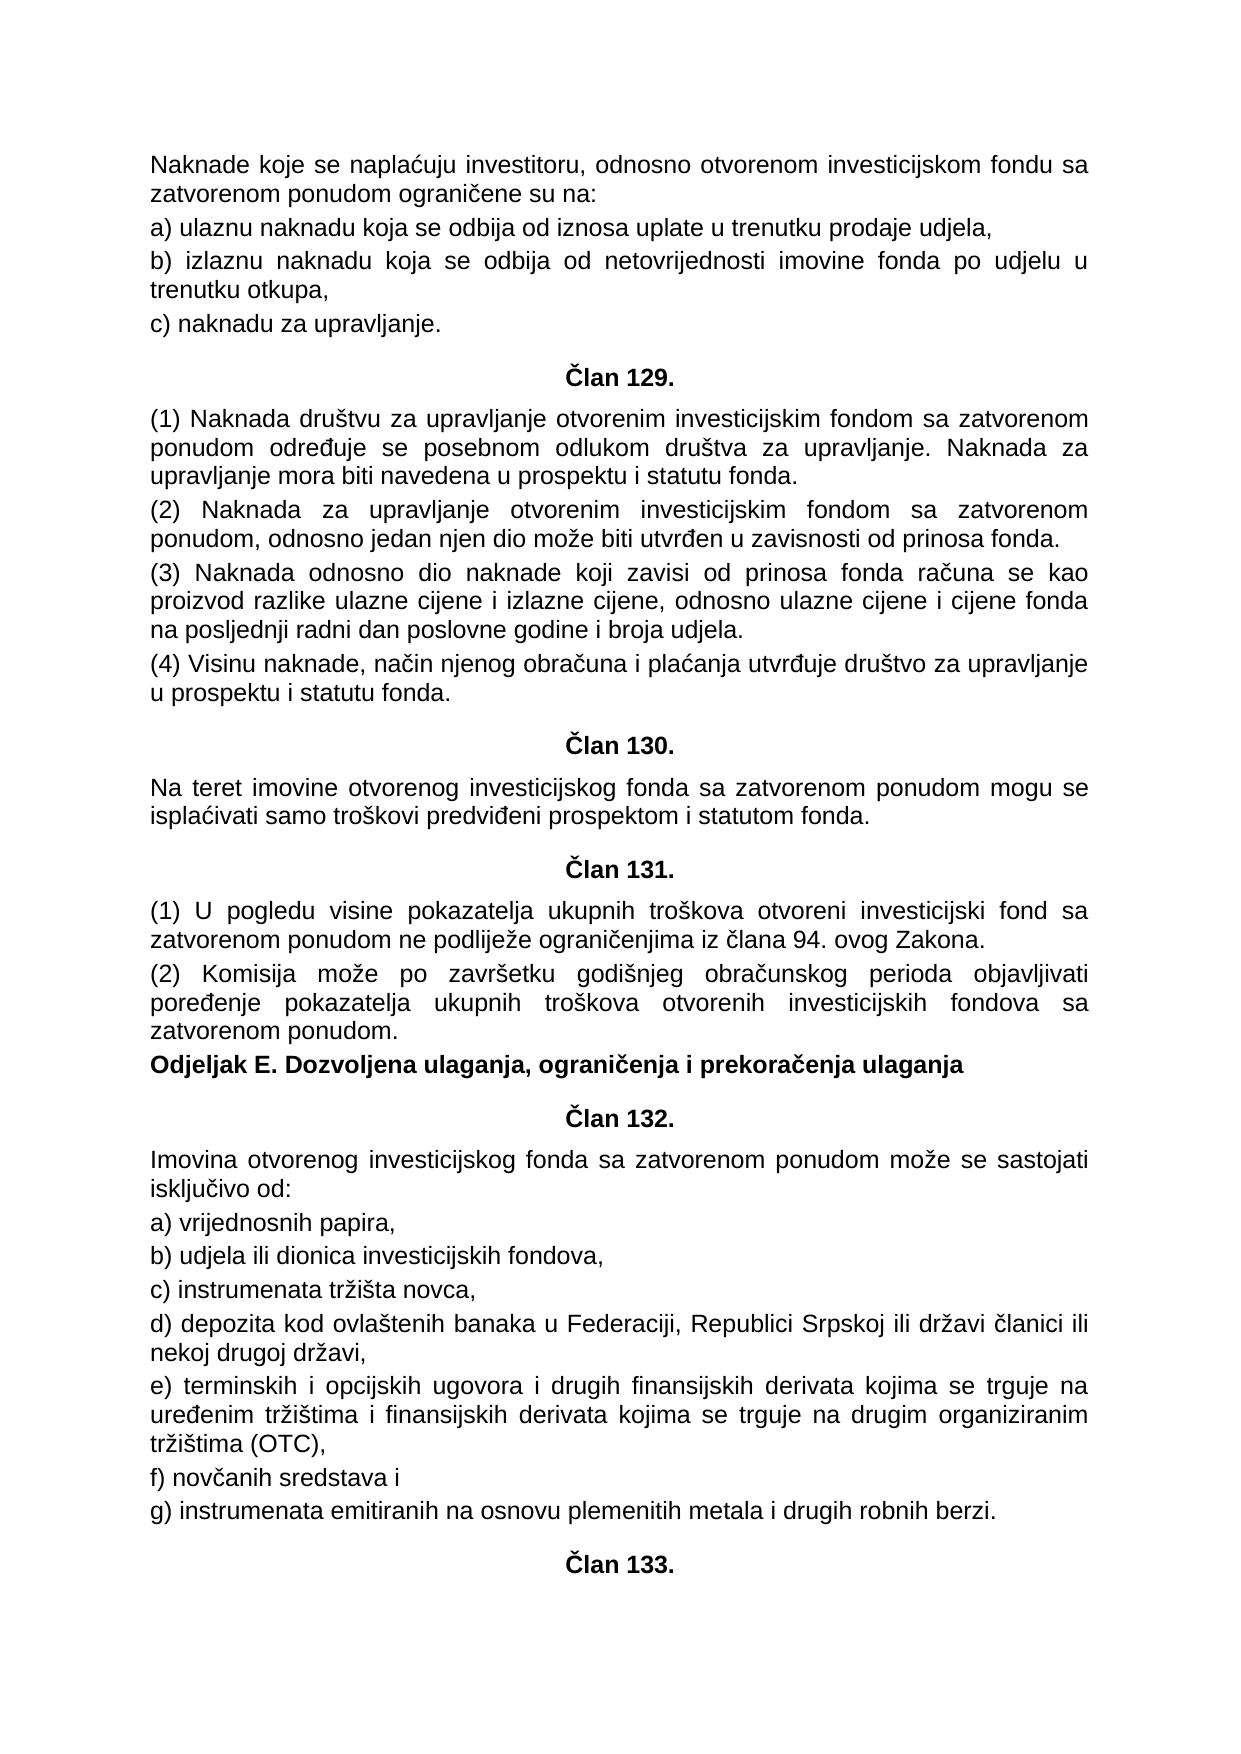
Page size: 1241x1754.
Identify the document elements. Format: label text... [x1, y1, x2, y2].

text (2) Naknada za upravljanje otvorenim investicijskim fondom sa zatvorenom ponudom, odnosno jedan njen dio može biti utvrđen u zavisnosti od prinosa fonda. [150, 495, 1090, 552]
text Član 131. [150, 855, 1090, 884]
text e) terminskih i opcijskih ugovora i drugih finansijskih derivata kojima se trguje na uređenim tržištima i finansijskih derivata kojima se trguje na drugim organiziranim tržištima (OTC), [150, 1371, 1090, 1457]
text (3) Naknada odnosno dio naknade koji zavisi od prinosa fonda računa se kao proizvod razlike ulazne cijene i izlazne cijene, odnosno ulazne cijene i cijene fonda na posljednji radni dan poslovne godine i broja udjela. [150, 557, 1090, 644]
text Na teret imovine otvorenog investicijskog fonda sa zatvorenom ponudom mogu se isplaćivati samo troškovi predviđeni prospektom i statutom fonda. [150, 772, 1090, 830]
text (2) Komisija može po završetku godišnjeg obračunskog perioda objavljivati poređenje pokazatelja ukupnih troškova otvorenih investicijskih fondova sa zatvorenom ponudom. [150, 959, 1090, 1045]
text Član 132. [150, 1104, 1090, 1132]
text g) instrumenata emitiranih na osnovu plemenitih metala i drugih robnih berzi. [150, 1496, 1090, 1525]
text (1) Naknada društvu za upravljanje otvorenim investicijskim fondom sa zatvorenom ponudom određuje se posebnom odlukom društva za upravljanje. Naknada za upravljanje mora biti navedena u prospektu i statutu fonda. [150, 404, 1090, 490]
text Odjeljak E. Dozvoljena ulaganja, ograničenja i prekoračenja ulaganja [150, 1050, 1090, 1079]
text d) depozita kod ovlaštenih banaka u Federaciji, Republici Srpskoj ili državi članici ili nekoj drugoj državi, [150, 1309, 1090, 1366]
text Naknade koje se naplaćuju investitoru, odnosno otvorenom investicijskom fondu sa zatvorenom ponudom ograničene su na: [150, 150, 1090, 207]
text Imovina otvorenog investicijskog fonda sa zatvorenom ponudom može se sastojati isključivo od: [150, 1145, 1090, 1202]
text a) vrijednosnih papira, [150, 1207, 1090, 1236]
text Član 129. [150, 362, 1090, 391]
text b) izlaznu naknadu koja se odbija od netovrijednosti imovine fonda po udjelu u trenutku otkupa, [150, 246, 1090, 304]
text Član 130. [150, 731, 1090, 760]
text b) udjela ili dionica investicijskih fondova, [150, 1241, 1090, 1270]
text f) novčanih sredstava i [150, 1462, 1090, 1491]
text Član 133. [150, 1550, 1090, 1579]
text c) instrumenata tržišta novca, [150, 1275, 1090, 1304]
text c) naknadu za upravljanje. [150, 309, 1090, 337]
text a) ulaznu naknadu koja se odbija od iznosa uplate u trenutku prodaje udjela, [150, 212, 1090, 241]
text (4) Visinu naknade, način njenog obračuna i plaćanja utvrđuje društvo za upravljanje u prospektu i statutu fonda. [150, 649, 1090, 706]
text (1) U pogledu visine pokazatelja ukupnih troškova otvoreni investicijski fond sa zatvorenom ponudom ne podliježe ograničenjima iz člana 94. ovog Zakona. [150, 896, 1090, 954]
